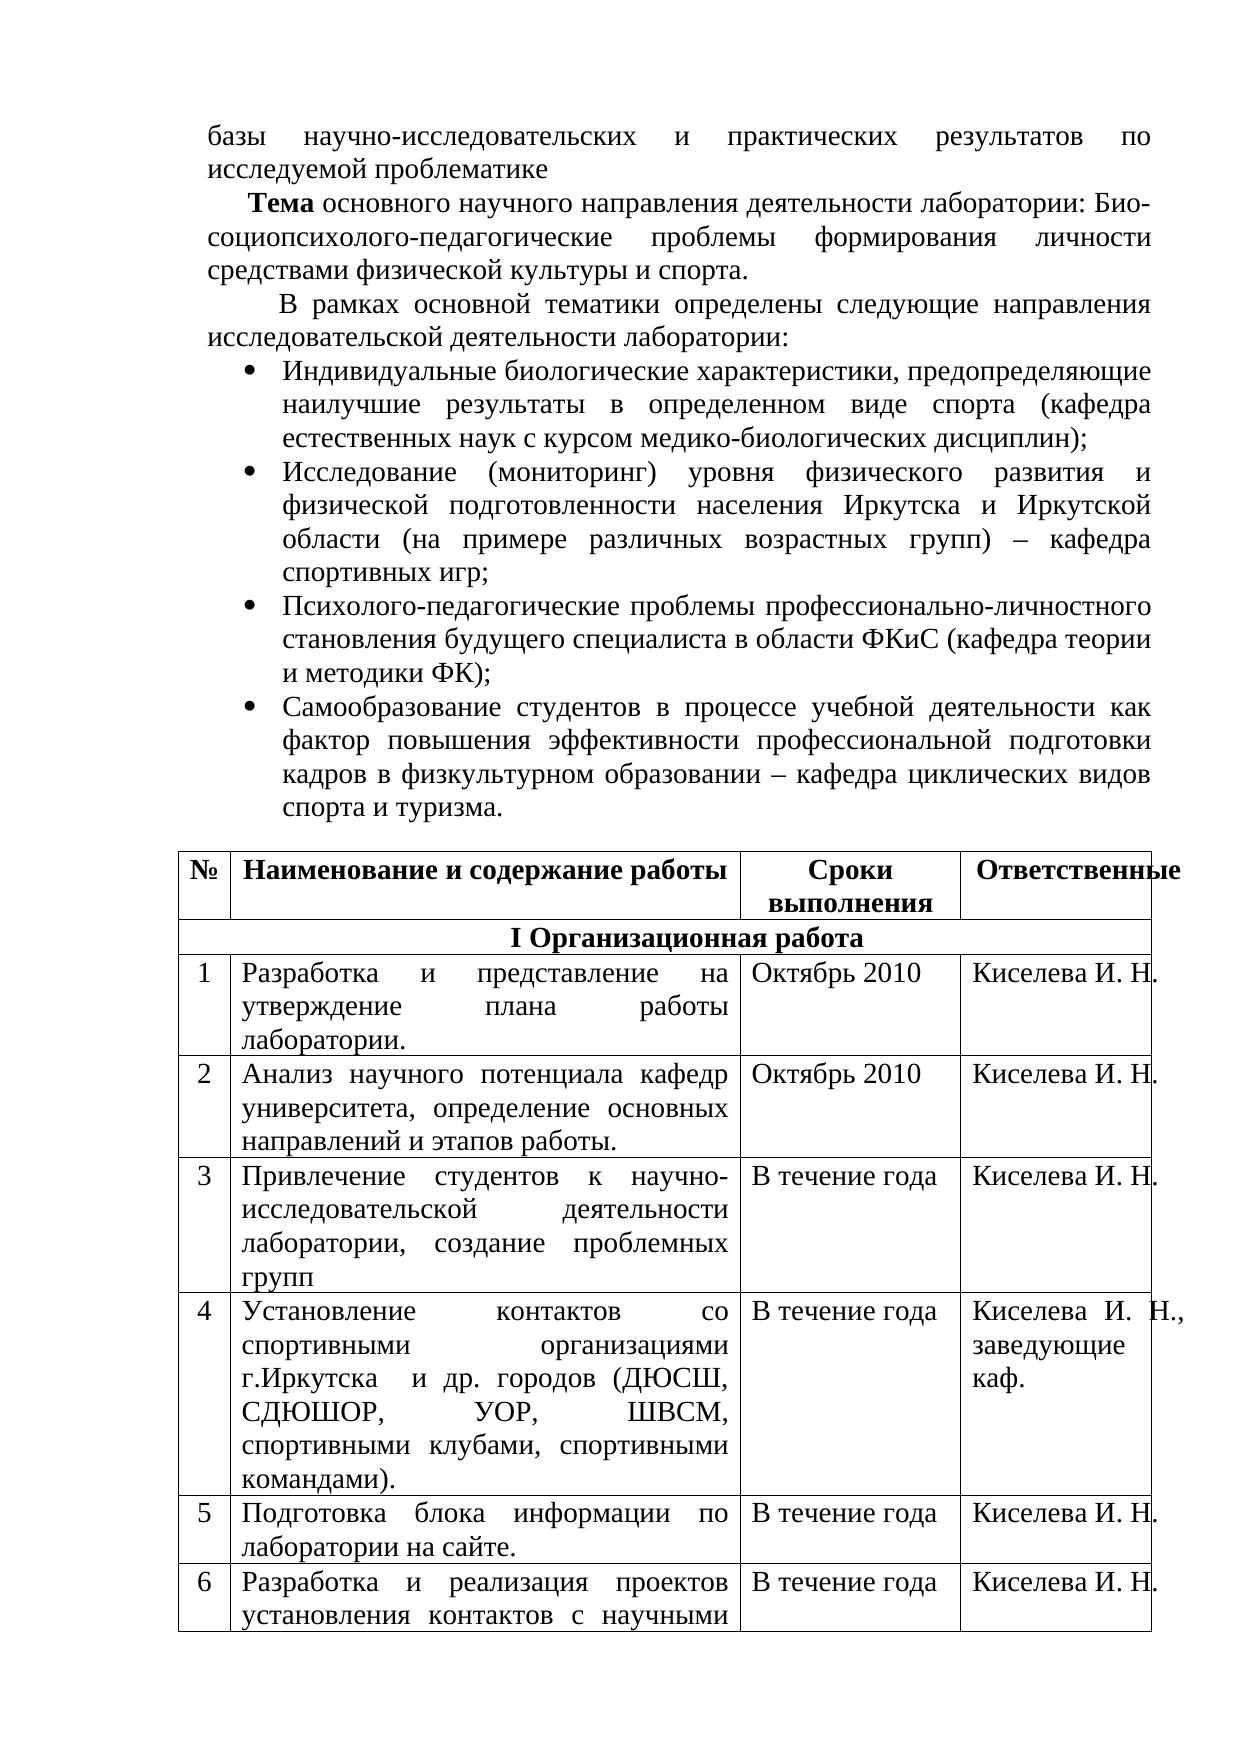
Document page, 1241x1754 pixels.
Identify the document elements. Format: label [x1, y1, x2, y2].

table_header [179, 1056, 230, 1157]
table_header [231, 955, 740, 1055]
table_header [961, 852, 1151, 919]
table_header [961, 1564, 1151, 1631]
table_header [961, 1056, 1151, 1157]
table_header [231, 1158, 740, 1292]
table_header [961, 1496, 1151, 1563]
table_header [741, 1564, 960, 1631]
table_header [179, 920, 1151, 954]
table_header [741, 955, 960, 1055]
table_header [231, 1564, 740, 1631]
table_header [961, 955, 1151, 1055]
table_header [179, 852, 230, 919]
table_header [741, 1056, 960, 1157]
table_header [741, 1293, 960, 1495]
table_header [179, 1293, 230, 1495]
table_header [178, 118, 1152, 851]
table_header [179, 955, 230, 1055]
table_header [179, 1496, 230, 1563]
table_header [179, 1564, 230, 1631]
table_header [179, 1158, 230, 1292]
table_header [741, 852, 960, 919]
table_header [231, 852, 740, 919]
table_header [231, 1293, 740, 1495]
table_header [961, 1293, 1151, 1495]
table_header [961, 1158, 1151, 1292]
table_header [231, 1496, 740, 1563]
table_header [741, 1158, 960, 1292]
table_header [741, 1496, 960, 1563]
table_header [231, 1056, 740, 1157]
